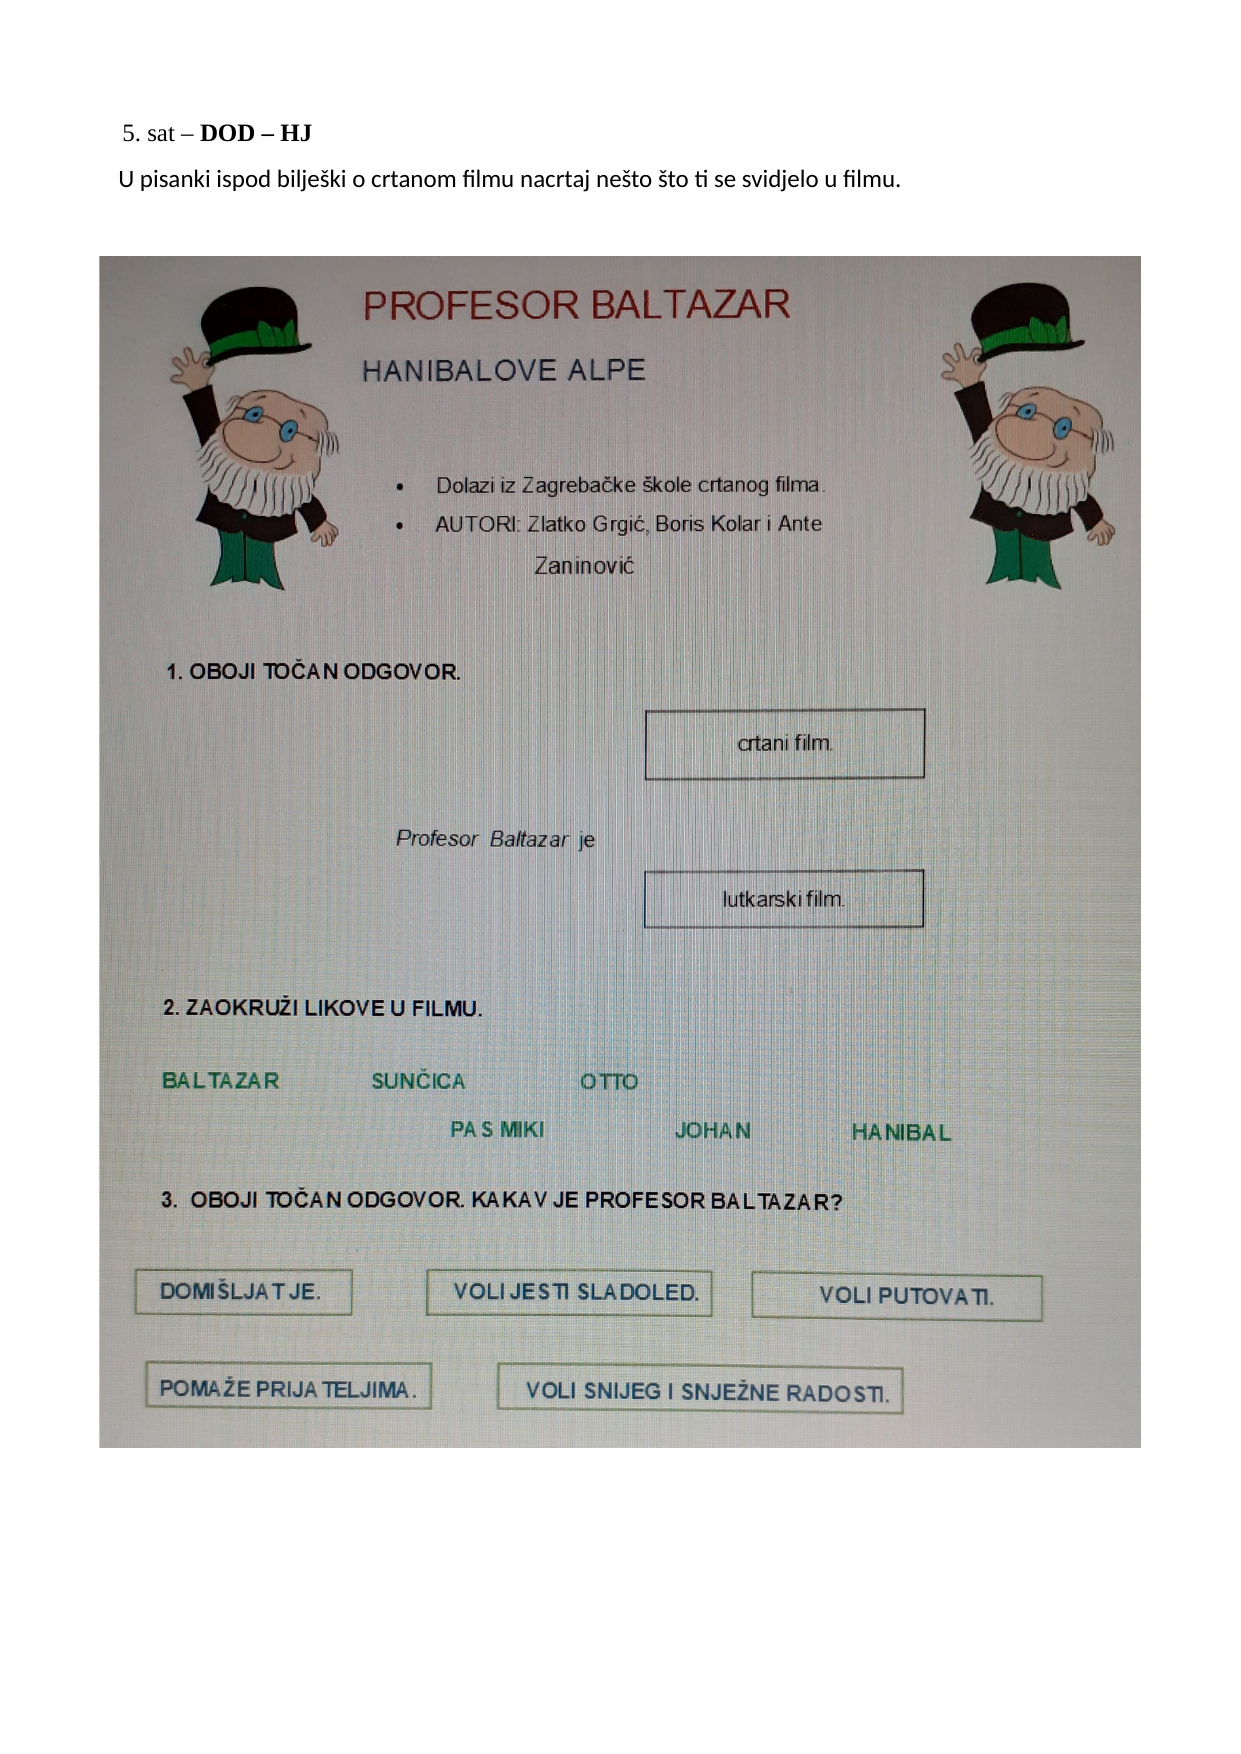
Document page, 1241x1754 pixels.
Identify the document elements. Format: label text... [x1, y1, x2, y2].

picture [99, 256, 1141, 1448]
text U pisanki ispod bilješki o crtanom filmu nacrtaj nešto što ti se svidjelo u filmu. [81, 163, 1122, 194]
text 5. sat – DOD – HJ [81, 118, 1122, 147]
